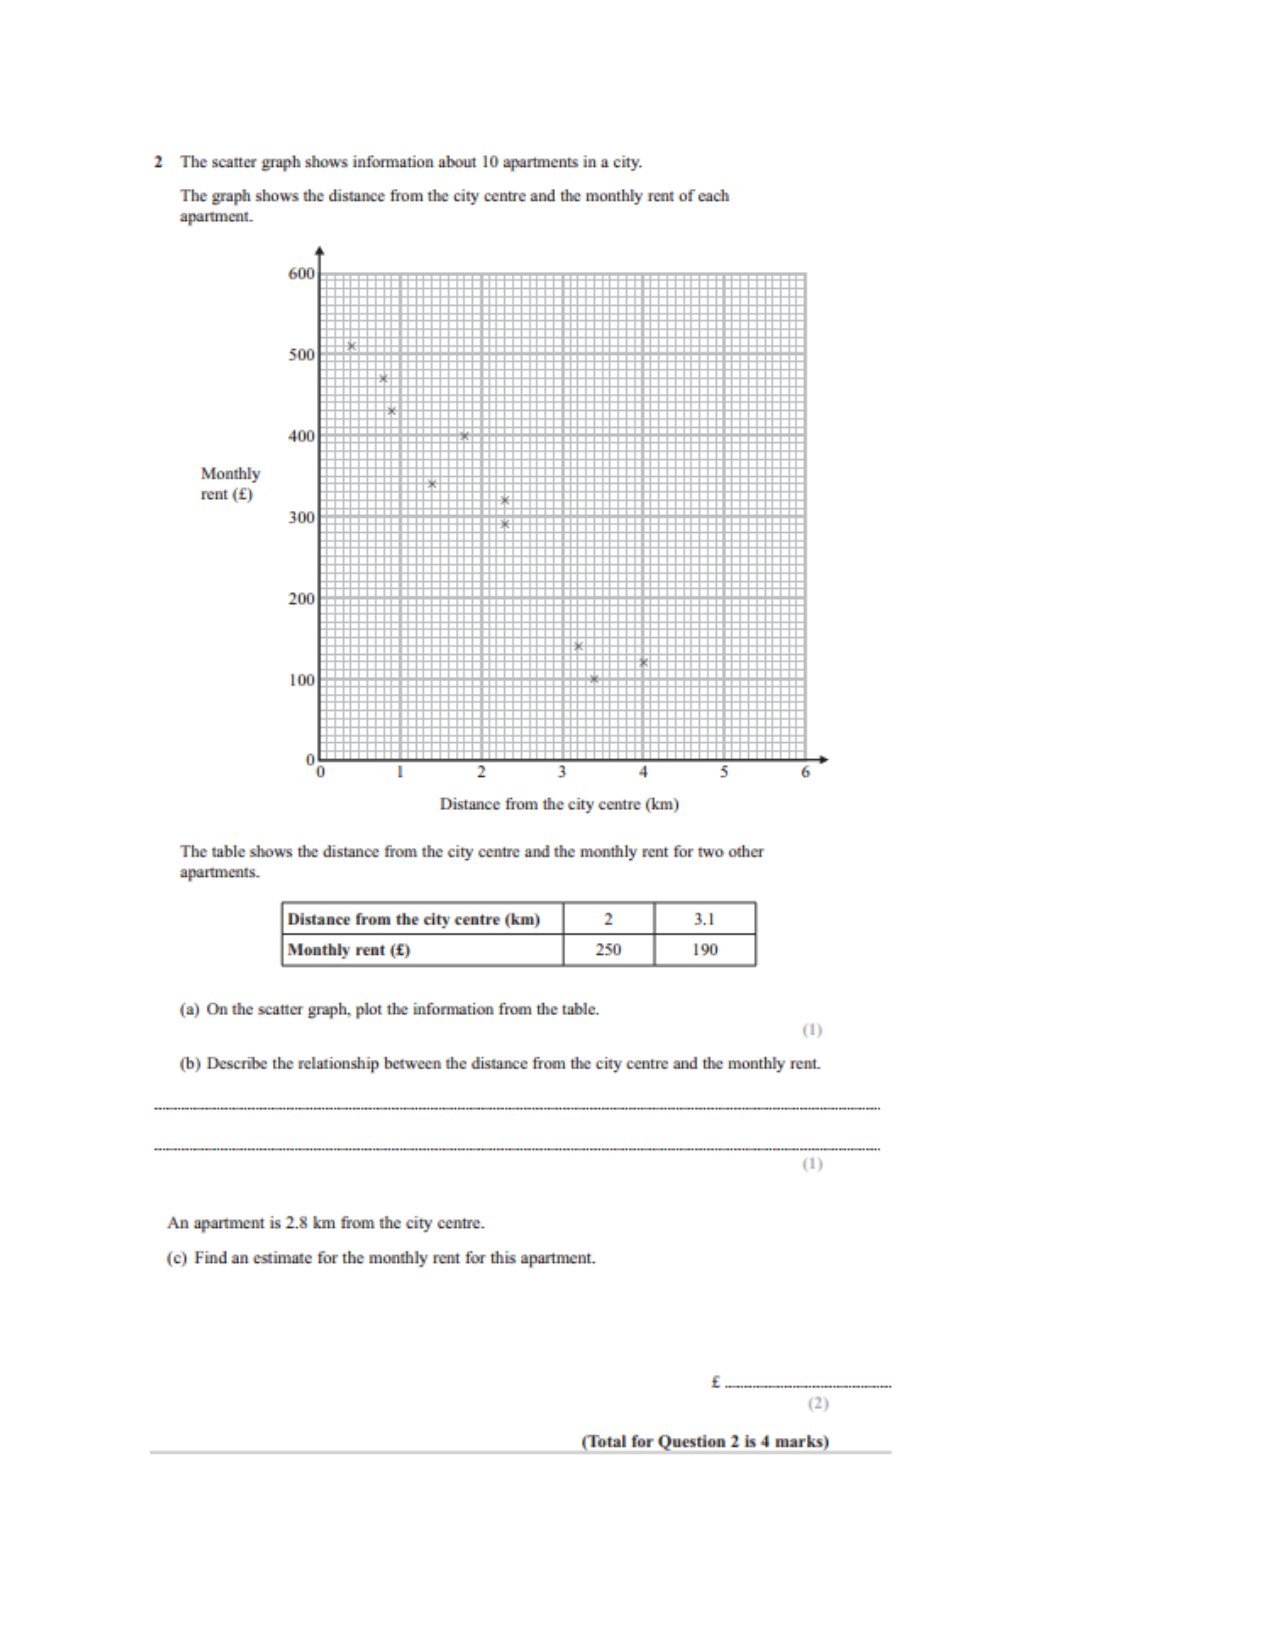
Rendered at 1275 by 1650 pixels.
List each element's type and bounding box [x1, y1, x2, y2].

picture [150, 1199, 895, 1465]
picture [150, 150, 887, 1181]
